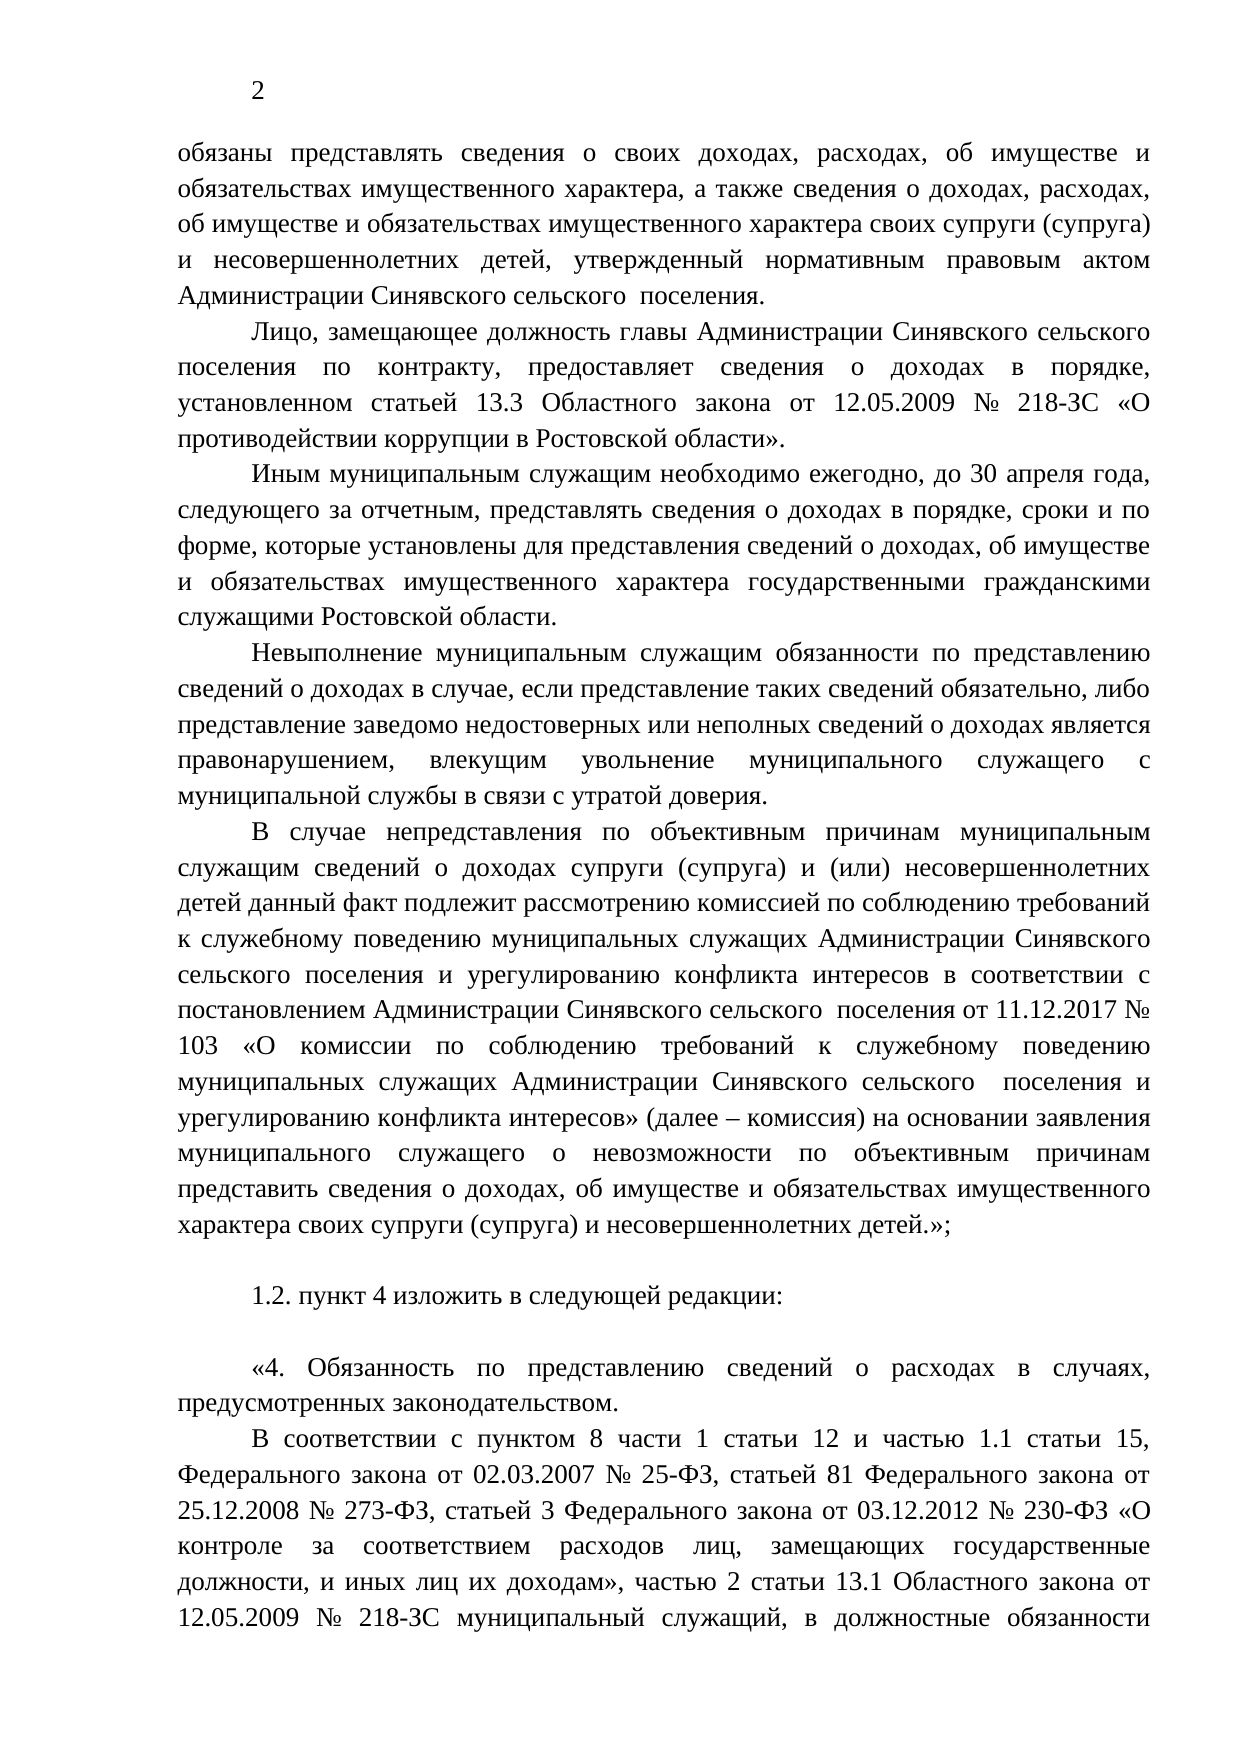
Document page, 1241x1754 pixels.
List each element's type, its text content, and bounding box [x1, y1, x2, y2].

text Лицо, замещающее должность главы Администрации Синявского сельского поселения по контракту, предоставляет сведения о доходах в порядке, установленном статьей 13.3 Областного закона от 12.05.2009 № 218-ЗС «О противодействии коррупции в Ростовской области». [177, 315, 1152, 453]
text В случае непредставления по объективным причинам муниципальным служащим сведений о доходах супруги (супруга) и (или) несовершеннолетних детей данный факт подлежит рассмотрению комиссией по соблюдению требований к служебному поведению муниципальных служащих Администрации Синявского сельского поселения и урегулированию конфликта интересов в соответствии с постановлением Администрации Синявского сельского поселения от 11.12.2017 № 103 «О комиссии по соблюдению требований к служебному поведению муниципальных служащих Администрации Синявского сельского поселения и урегулированию конфликта интересов» (далее – комиссия) на основании заявления муниципального служащего о невозможности по объективным причинам представить сведения о доходах, об имуществе и обязательствах имущественного характера своих супруги (супруга) и несовершеннолетних детей.»; [177, 815, 1152, 1239]
text Иным муниципальным служащим необходимо ежегодно, до 30 апреля года, следующего за отчетным, представлять сведения о доходах в порядке, сроки и по форме, которые установлены для представления сведений о доходах, об имуществе и обязательствах имущественного характера государственными гражданскими служащими Ростовской области. [177, 458, 1152, 632]
text Невыполнение муниципальным служащим обязанности по представлению сведений о доходах в случае, если представление таких сведений обязательно, либо представление заведомо недостоверных или неполных сведений о доходах является правонарушением, влекущим увольнение муниципального служащего с муниципальной службы в связи с утратой доверия. [177, 636, 1152, 810]
text 1.2. пункт 4 изложить в следующей редакции: [177, 1279, 1152, 1311]
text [177, 1422, 1152, 1632]
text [177, 136, 1152, 310]
text «4. Обязанность по представлению сведений о расходах в случаях, предусмотренных законодательством. [177, 1351, 1152, 1418]
